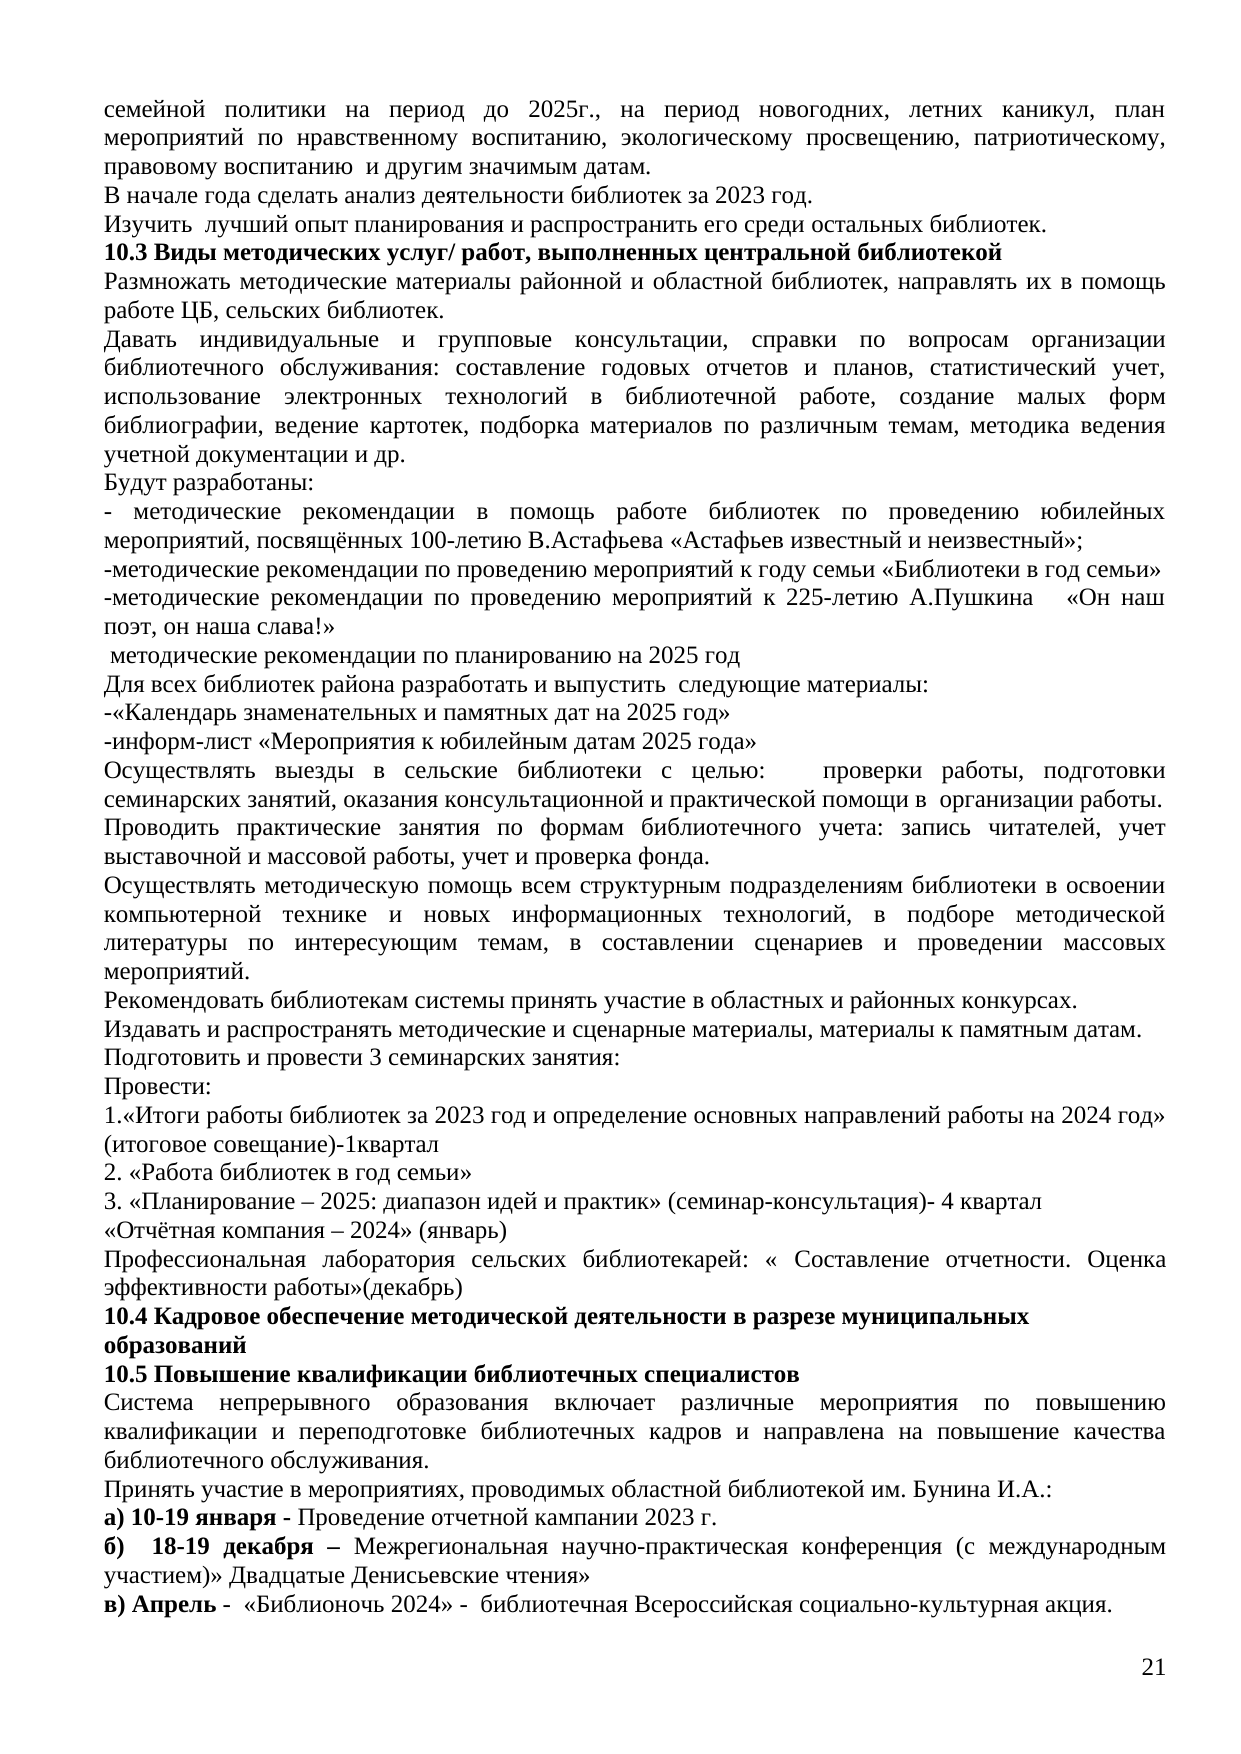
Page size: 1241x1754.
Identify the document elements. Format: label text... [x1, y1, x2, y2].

text б) 18-19 декабря – Межрегиональная научно-практическая конференция (с международным участием)» Двадцатые Денисьевские чтения» [103, 1531, 1167, 1589]
text В начале года сделать анализ деятельности библиотек за 2023 год. [103, 180, 1167, 209]
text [103, 94, 1167, 180]
text Проводить практические занятия по формам библиотечного учета: запись читателей, учет выставочной и массовой работы, учет и проверка фонда. [103, 812, 1167, 870]
text 2. «Работа библиотек в год семьи» [103, 1157, 1167, 1186]
text Давать индивидуальные и групповые консультации, справки по вопросам организации библиотечного обслуживания: составление годовых отчетов и планов, статистический учет, использование электронных технологий в библиотечной работе, создание малых форм библиографии, ведение картотек, подборка материалов по различным темам, методика ведения учетной документации и др. [103, 324, 1167, 467]
text Осуществлять выезды в сельские библиотеки с целью: проверки работы, подготовки семинарских занятий, оказания консультационной и практической помощи в организации работы. [103, 755, 1167, 812]
text Принять участие в мероприятиях, проводимых областной библиотекой им. Бунина И.А.: [103, 1474, 1167, 1502]
text 3. «Планирование – 2025: диапазон идей и практик» (семинар-консультация)- 4 квартал [103, 1186, 1167, 1215]
text а) 10-19 января - Проведение отчетной кампании 2023 г. [103, 1502, 1167, 1531]
text - методические рекомендации в помощь работе библиотек по проведению юбилейных мероприятий, посвящённых 100-летию В.Астафьева «Астафьев известный и неизвестный»; [103, 496, 1167, 554]
text 1.«Итоги работы библиотек за 2023 год и определение основных направлений работы на 2024 год» (итоговое совещание)-1квартал [103, 1100, 1167, 1157]
text Система непрерывного образования включает различные мероприятия по повышению квалификации и переподготовке библиотечных кадров и направлена на повышение качества библиотечного обслуживания. [103, 1387, 1167, 1474]
text -методические рекомендации по проведению мероприятий к году семьи «Библиотеки в год семьи» [103, 554, 1167, 582]
text -информ-лист «Мероприятия к юбилейным датам 2025 года» [103, 726, 1167, 755]
text в) Апрель - «Библионочь 2024» - библиотечная Всероссийская социально-культурная акция. [103, 1589, 1167, 1617]
text Будут разработаны: [103, 467, 1167, 496]
text Для всех библиотек района разработать и выпустить следующие материалы: [103, 669, 1167, 697]
text Рекомендовать библиотекам системы принять участие в областных и районных конкурсах. [103, 985, 1167, 1014]
text 10.4 Кадровое обеспечение методической деятельности в разрезе муниципальных образований [103, 1301, 1167, 1359]
text Размножать методические материалы районной и областной библиотек, направлять их в помощь работе ЦБ, сельских библиотек. [103, 266, 1167, 324]
text -методические рекомендации по проведению мероприятий к 225-летию А.Пушкина «Он наш поэт, он наша слава!» [103, 582, 1167, 640]
text Издавать и распространять методические и сценарные материалы, материалы к памятным датам. [103, 1014, 1167, 1042]
text Изучить лучший опыт планирования и распространить его среди остальных библиотек. [103, 209, 1167, 237]
text Профессиональная лаборатория сельских библиотекарей: « Составление отчетности. Оценка эффективности работы»(декабрь) [103, 1244, 1167, 1301]
text 10.3 Виды методических услуг/ работ, выполненных центральной библиотекой [103, 237, 1167, 266]
text 10.5 Повышение квалификации библиотечных специалистов [103, 1359, 1167, 1387]
text -«Календарь знаменательных и памятных дат на 2025 год» [103, 697, 1167, 726]
text Осуществлять методическую помощь всем структурным подразделениям библиотеки в освоении компьютерной технике и новых информационных технологий, в подборе методической литературы по интересующим темам, в составлении сценариев и проведении массовых мероприятий. [103, 870, 1167, 985]
text методические рекомендации по планированию на 2025 год [103, 640, 1167, 669]
text Подготовить и провести 3 семинарских занятия: [103, 1042, 1167, 1071]
text «Отчётная компания – 2024» (январь) [103, 1215, 1167, 1244]
text Провести: [103, 1071, 1167, 1100]
